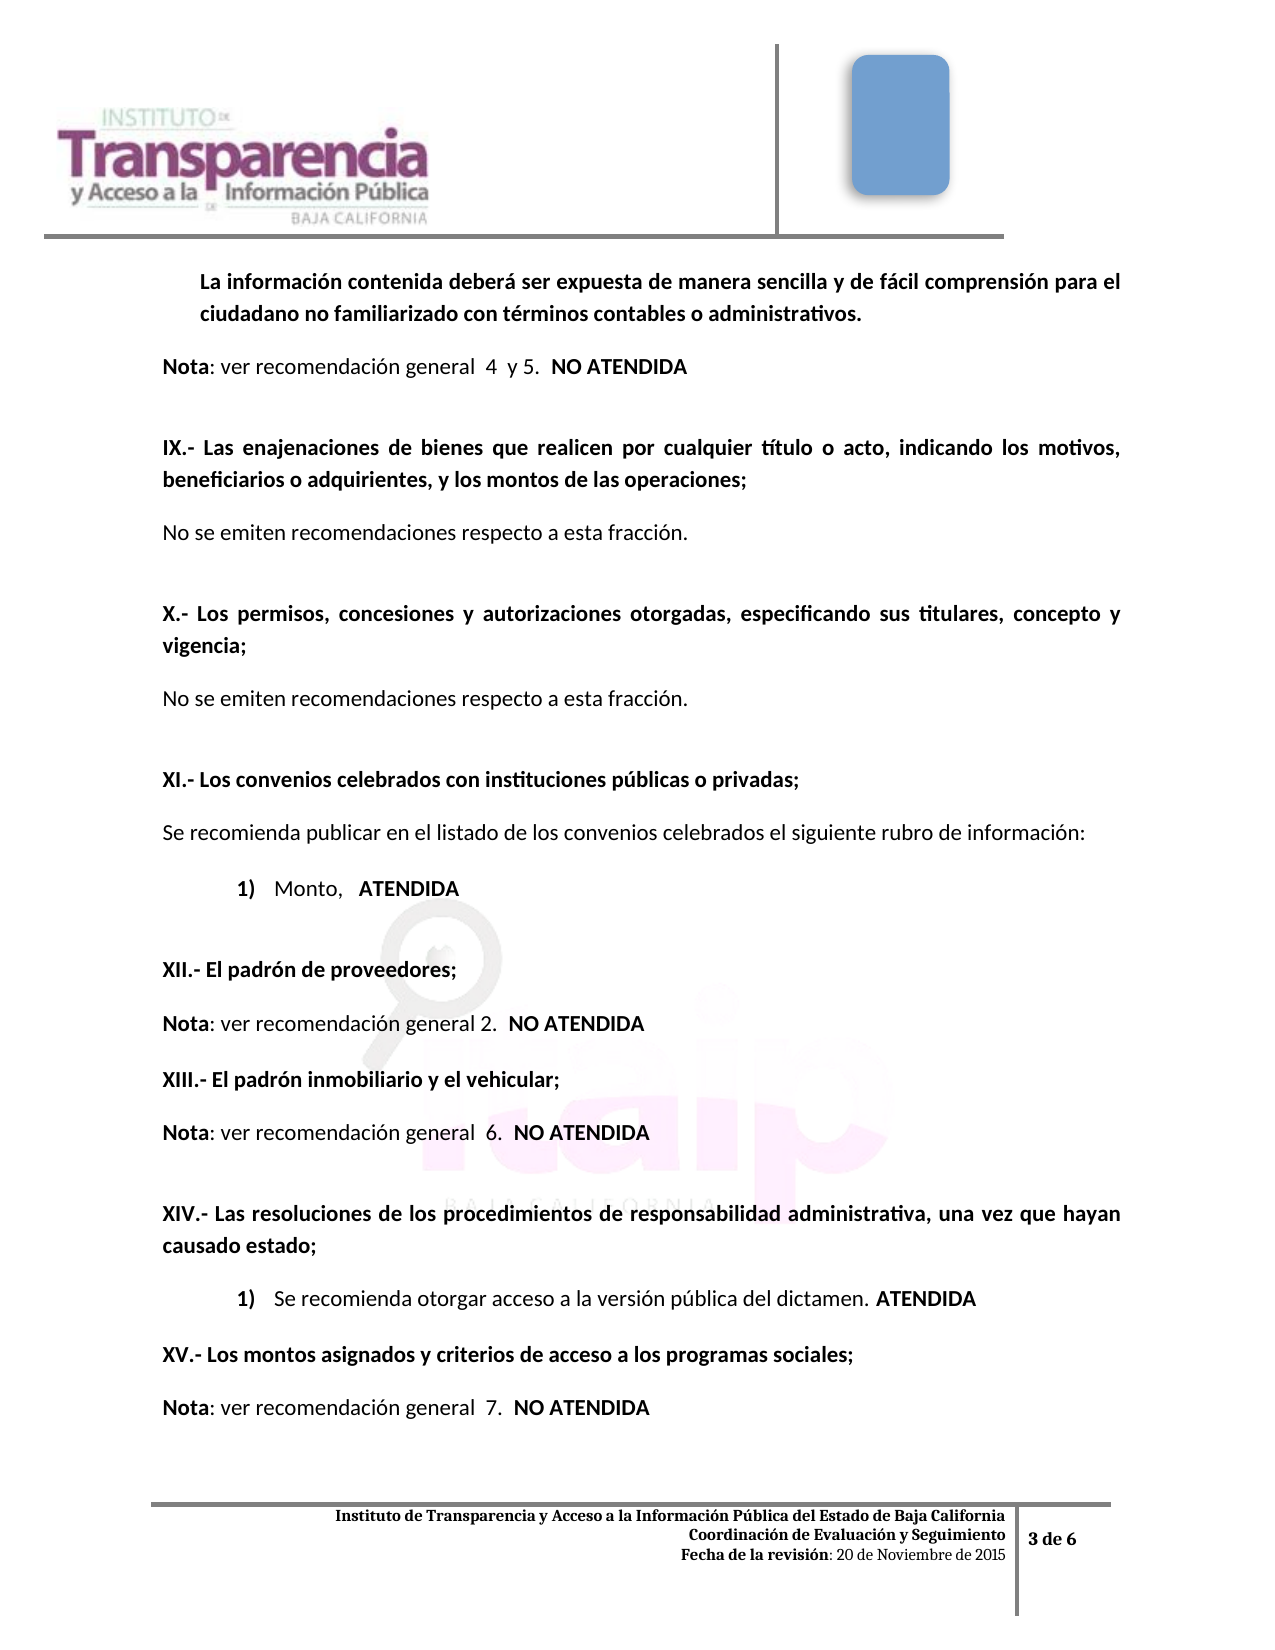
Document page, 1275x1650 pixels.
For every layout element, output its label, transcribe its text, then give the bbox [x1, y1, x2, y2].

text No se emiten recomendaciones respecto a esta fracción. [162, 684, 1122, 712]
text XIV.- Las resoluciones de los procedimientos de responsabilidad administrativa, una vez que hayan causado estado; [162, 1199, 1122, 1259]
text XV.- Los montos asignados y criterios de acceso a los programas sociales; [162, 1340, 1122, 1368]
text No se emiten recomendaciones respecto a esta fracción. [162, 518, 1122, 546]
text Nota: ver recomendación general 4 y 5. NO ATENDIDA [162, 352, 1122, 380]
picture [56, 107, 430, 227]
text IX.- Las enajenaciones de bienes que realicen por cualquier título o acto, indicando los motivos, beneficiarios o adquirientes, y los montos de las operaciones; [162, 433, 1122, 493]
text XIII.- El padrón inmobiliario y el vehicular; [162, 1065, 1122, 1093]
text Nota: ver recomendación general 7. NO ATENDIDA [162, 1393, 1122, 1421]
list Se recomienda otorgar acceso a la versión pública del dictamen. ATENDIDA [236, 1284, 1122, 1312]
text XI.- Los convenios celebrados con instituciones públicas o privadas; [162, 766, 1122, 793]
text Nota: ver recomendación general 6. NO ATENDIDA [162, 1118, 1122, 1146]
list Monto, ATENDIDA [236, 874, 1122, 903]
text XII.- El padrón de proveedores; [162, 956, 1122, 984]
text X.- Los permisos, concesiones y autorizaciones otorgadas, especificando sus titulares, concepto y vigencia; [162, 599, 1122, 659]
text Nota: ver recomendación general 2. NO ATENDIDA [162, 1009, 1122, 1037]
text Se recomienda publicar en el listado de los convenios celebrados el siguiente rubro de información: [162, 818, 1122, 847]
